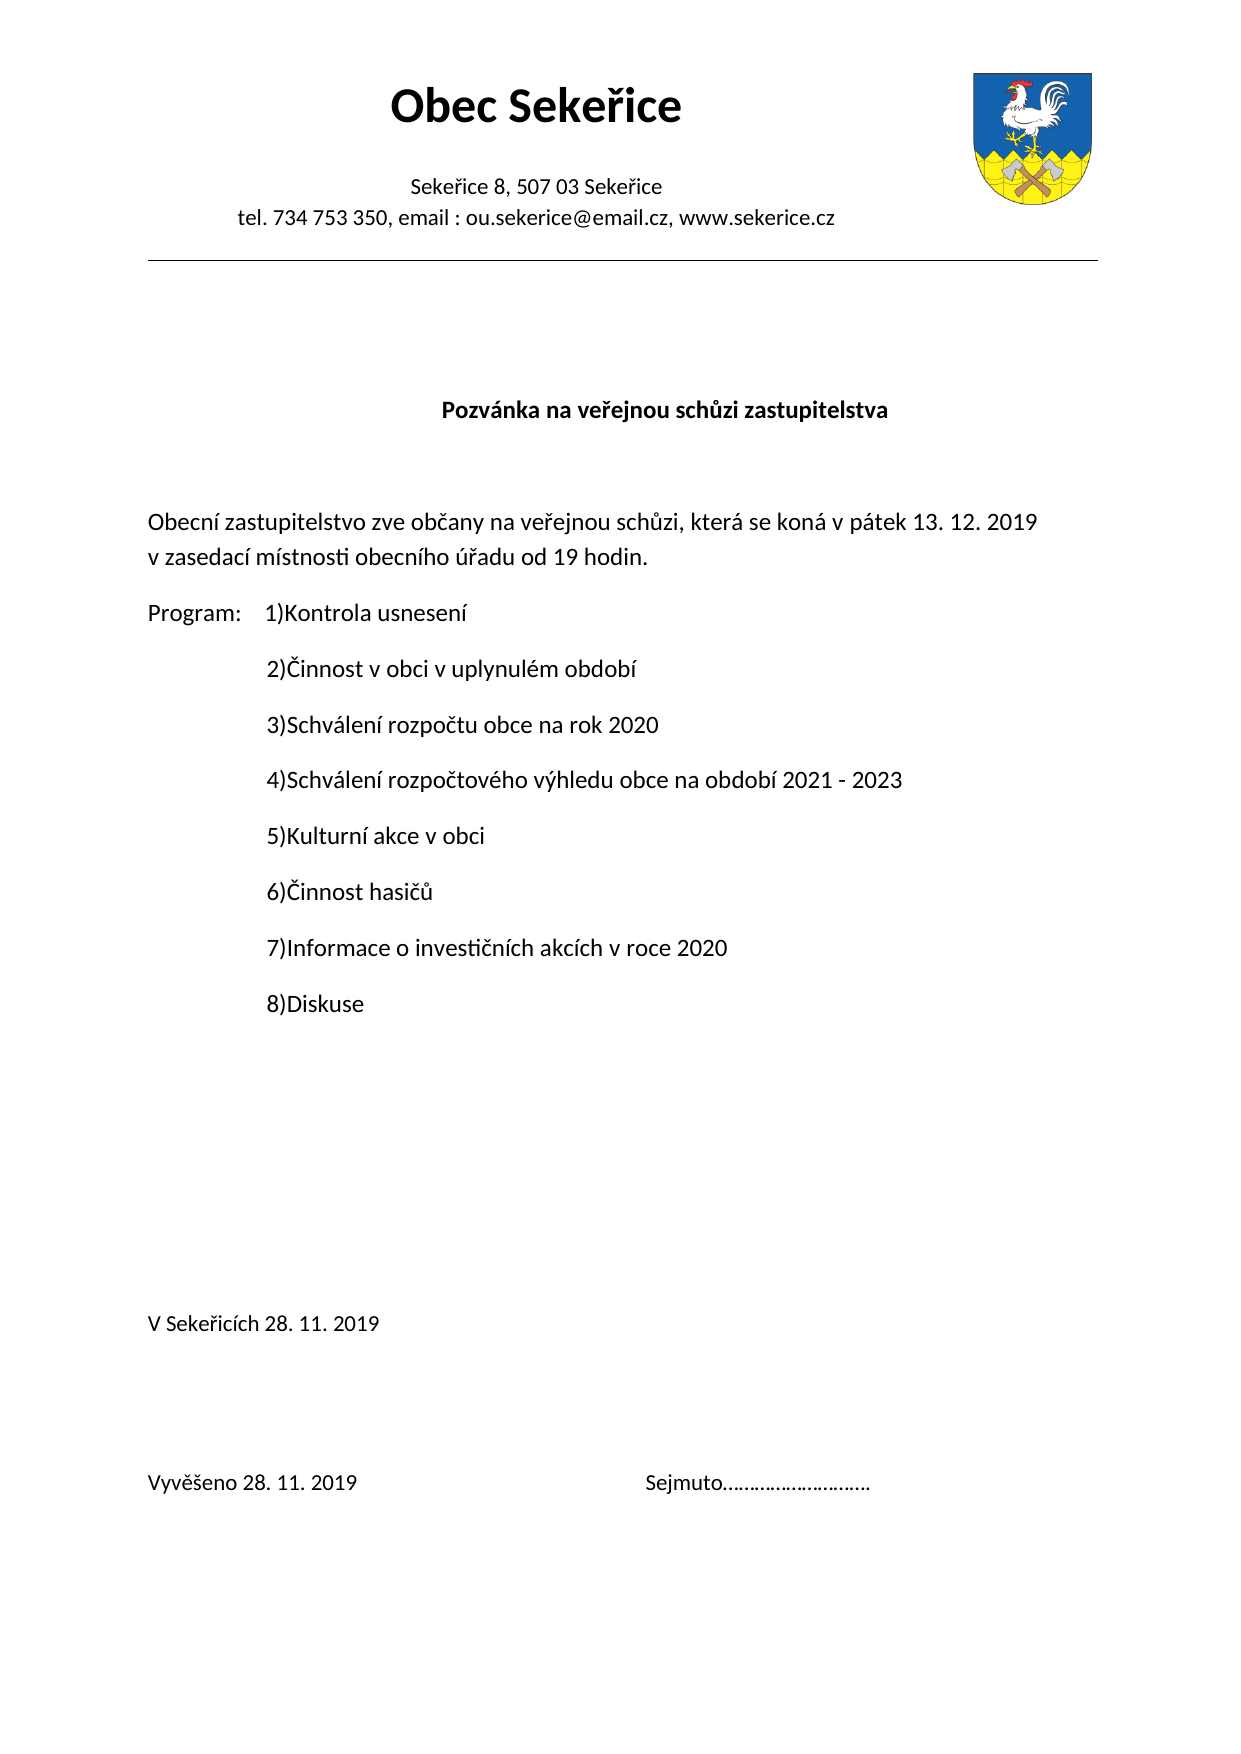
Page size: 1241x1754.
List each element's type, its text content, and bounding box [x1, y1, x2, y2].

text 4)Schválení rozpočtového výhledu obce na období 2021 - 2023 [148, 765, 1093, 795]
text 2)Činnost v obci v uplynulém období [148, 653, 1093, 683]
text Vyvěšeno 28. 11. 2019 Sejmuto………………………. [148, 1468, 1093, 1496]
text Pozvánka na veřejnou schůzi zastupitelstva [148, 395, 1093, 425]
text 8)Diskuse [148, 988, 1093, 1018]
text 3)Schválení rozpočtu obce na rok 2020 [148, 709, 1093, 739]
text Program: 1)Kontrola usnesení [148, 597, 1093, 628]
text 5)Kulturní akce v obci [148, 821, 1093, 851]
text 7)Informace o investičních akcích v roce 2020 [148, 932, 1093, 963]
text Obecní zastupitelstvo zve občany na veřejnou schůzi, která se koná v pátek 13. 12. 2019 v zasedací místnosti obecního úřadu od 19 hodin. [148, 506, 1093, 572]
text V Sekeřicích 28. 11. 2019 [148, 1309, 1093, 1337]
text 6)Činnost hasičů [148, 876, 1093, 907]
picture [973, 73, 1092, 205]
